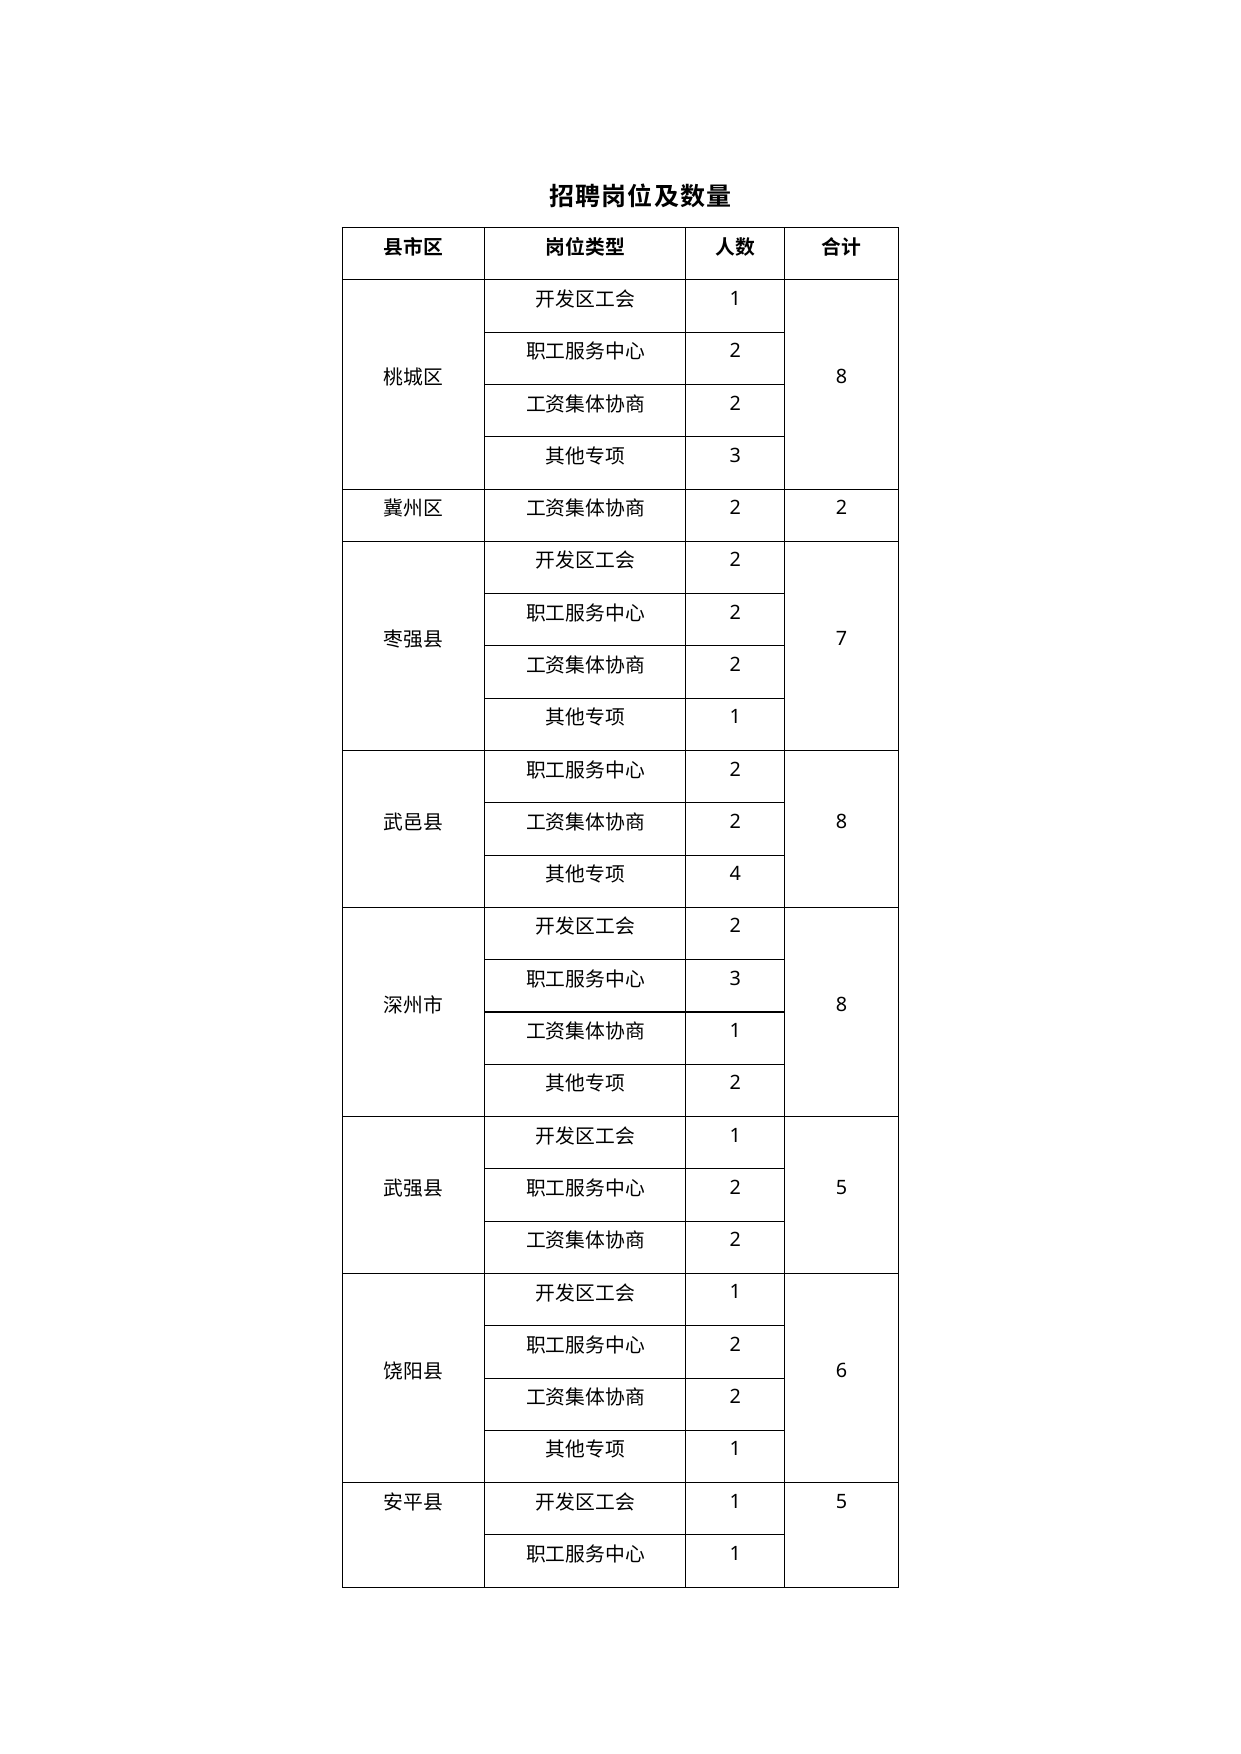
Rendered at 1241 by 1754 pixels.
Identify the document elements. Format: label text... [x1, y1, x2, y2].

table_cell 职工服务中心 [485, 1326, 685, 1377]
table_cell 8 [785, 280, 898, 488]
table_cell 2 [686, 803, 784, 854]
table_cell 饶阳县 [343, 1274, 484, 1482]
table_cell 1 [686, 1535, 784, 1587]
table_cell 其他专项 [485, 1065, 685, 1116]
table_cell 2 [686, 333, 784, 384]
table_cell 开发区工会 [485, 542, 685, 593]
table_cell 5 [785, 1483, 898, 1587]
table_cell 开发区工会 [485, 280, 685, 332]
table_cell 2 [686, 1222, 784, 1273]
table_cell 1 [686, 1013, 784, 1064]
table_cell 2 [785, 490, 898, 541]
table_cell 7 [785, 542, 898, 750]
table_cell 3 [686, 437, 784, 488]
table_cell 1 [686, 1483, 784, 1534]
table_cell 职工服务中心 [485, 333, 685, 384]
table_cell 2 [686, 490, 784, 541]
table_cell 武强县 [343, 1117, 484, 1273]
table_header 合计 [785, 228, 898, 279]
table_cell 1 [686, 1117, 784, 1168]
table_cell 8 [785, 908, 898, 1116]
table_cell 2 [686, 908, 784, 959]
table_cell 工资集体协商 [485, 1222, 685, 1273]
table_cell 职工服务中心 [485, 751, 685, 802]
table_cell 桃城区 [343, 280, 484, 488]
table_cell 2 [686, 1379, 784, 1430]
table_cell 1 [686, 1431, 784, 1482]
table_cell 2 [686, 646, 784, 698]
table_cell 2 [686, 1169, 784, 1221]
table_cell 开发区工会 [485, 1117, 685, 1168]
table_cell 3 [686, 960, 784, 1011]
table_cell 工资集体协商 [485, 803, 685, 854]
table_cell 4 [686, 856, 784, 907]
table_cell 开发区工会 [485, 1483, 685, 1534]
table_cell 工资集体协商 [485, 490, 685, 541]
table_cell 1 [686, 699, 784, 750]
table_cell 安平县 [343, 1483, 484, 1587]
table_header 人数 [686, 228, 784, 279]
table_cell 开发区工会 [485, 1274, 685, 1325]
table_cell 工资集体协商 [485, 385, 685, 436]
table_cell 深州市 [343, 908, 484, 1116]
table_header 县市区 [343, 228, 484, 279]
table_cell 2 [686, 385, 784, 436]
text 招聘岗位及数量 [187, 162, 1053, 227]
table_cell 2 [686, 1326, 784, 1377]
table_cell 1 [686, 1274, 784, 1325]
table_cell 2 [686, 751, 784, 802]
table_cell 其他专项 [485, 437, 685, 488]
table_cell 2 [686, 594, 784, 645]
table_cell 5 [785, 1117, 898, 1273]
table_cell 冀州区 [343, 490, 484, 541]
table_header 岗位类型 [485, 228, 685, 279]
table_cell 职工服务中心 [485, 594, 685, 645]
table_cell 工资集体协商 [485, 1379, 685, 1430]
table_cell 武邑县 [343, 751, 484, 907]
table_cell 2 [686, 1065, 784, 1116]
table_cell 其他专项 [485, 699, 685, 750]
table_cell 1 [686, 280, 784, 332]
table_cell 职工服务中心 [485, 1169, 685, 1221]
table_cell 其他专项 [485, 856, 685, 907]
table_cell 6 [785, 1274, 898, 1482]
table_cell 其他专项 [485, 1431, 685, 1482]
table_cell 2 [686, 542, 784, 593]
table_cell 开发区工会 [485, 908, 685, 959]
table_cell 职工服务中心 [485, 960, 685, 1011]
table_cell 工资集体协商 [485, 646, 685, 698]
table_cell 职工服务中心 [485, 1535, 685, 1587]
table_cell 工资集体协商 [485, 1013, 685, 1064]
table_cell 枣强县 [343, 542, 484, 750]
table_cell 8 [785, 751, 898, 907]
